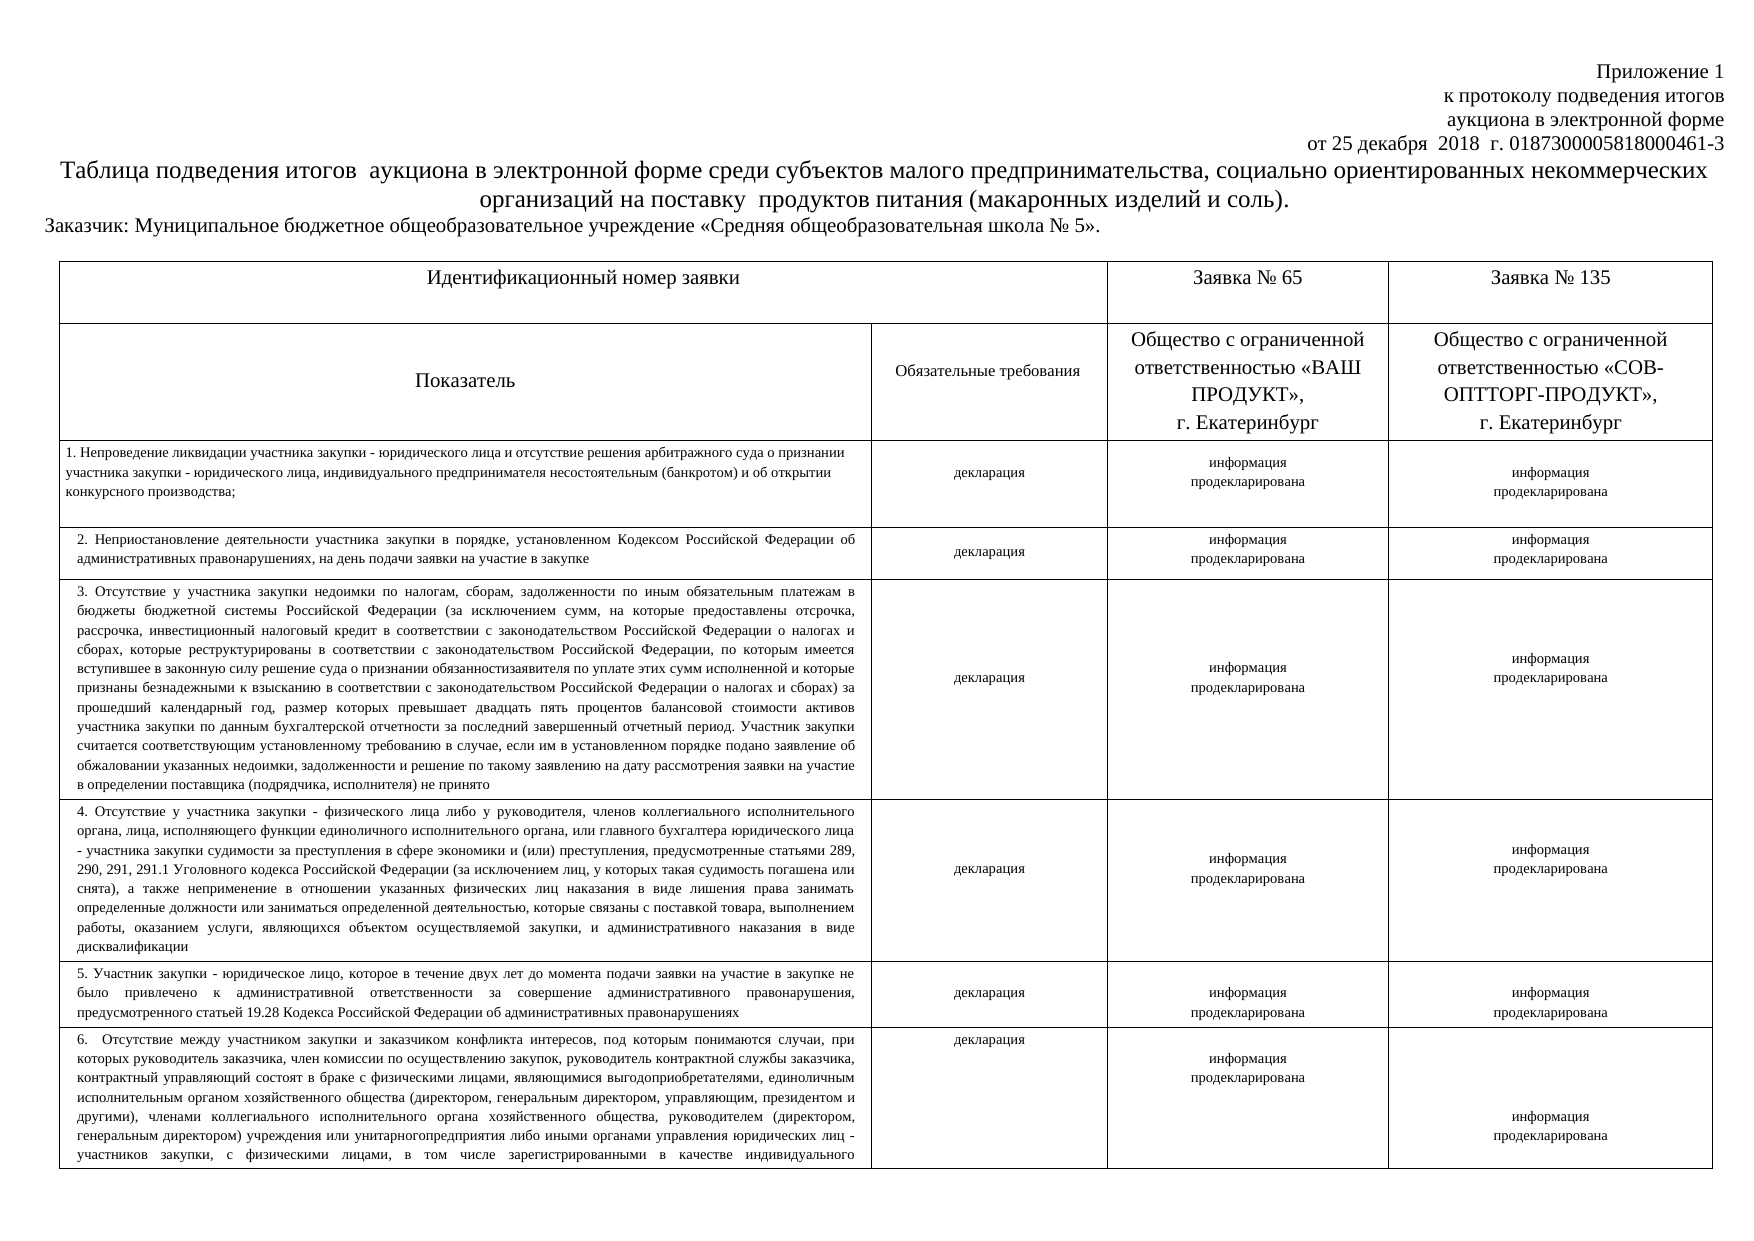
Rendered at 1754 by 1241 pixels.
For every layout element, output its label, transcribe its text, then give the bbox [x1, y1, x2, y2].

table_cell 2. Неприостановление деятельности участника закупки в порядке, установленном Кодексом Российской Федерации об административных правонарушениях, на день подачи заявки на участие в закупке [60, 528, 871, 579]
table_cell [60, 1028, 871, 1168]
table_cell информация продекларирована [1389, 528, 1712, 579]
table_cell 3. Отсутствие у участника закупки недоимки по налогам, сборам, задолженности по иным обязательным платежам в бюджеты бюджетной системы Российской Федерации (за исключением сумм, на которые предоставлены отсрочка, рассрочка, инвестиционный налоговый кредит в соответствии с законодательством Российской Федерации о налогах и сборах, которые реструктурированы в соответствии с законодательством Российской Федерации, по которым имеется вступившее в законную силу решение суда о признании обязанностизаявителя по уплате этих сумм исполненной и которые признаны безнадежными к взысканию в соответствии с законодательством Российской Федерации о налогах и сборах) за прошедший календарный год, размер которых превышает двадцать пять процентов балансовой стоимости активов участника закупки по данным бухгалтерской отчетности за последний завершенный отчетный период. Участник закупки считается соответствующим установленному требованию в случае, если им в установленном порядке подано заявление об обжаловании указанных недоимки, задолженности и решение по такому заявлению на дату рассмотрения заявки на участие в определении поставщика (подрядчика, исполнителя) не принято [60, 580, 871, 799]
list Таблица подведения итогов аукциона в электронной форме среди субъектов малого предпринимательства, социально ориентированных некоммерческих организаций на поставку продуктов питания (макаронных изделий и соль). [44, 155, 1724, 213]
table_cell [1108, 1028, 1388, 1168]
table_cell информация продекларирована [1389, 441, 1712, 527]
table_cell декларация [872, 800, 1107, 961]
text к протоколу подведения итогов [44, 83, 1724, 107]
table_header Идентификационный номер заявки [60, 262, 1107, 323]
table_header Заявка № 65 [1108, 262, 1388, 323]
table_cell информация продекларирована [1108, 580, 1388, 799]
table_cell информация продекларирована [1108, 441, 1388, 527]
table_cell информация продекларирована [1389, 580, 1712, 799]
table_cell декларация [872, 580, 1107, 799]
table_cell 4. Отсутствие у участника закупки - физического лица либо у руководителя, членов коллегиального исполнительного органа, лица, исполняющего функции единоличного исполнительного органа, или главного бухгалтера юридического лица - участника закупки судимости за преступления в сфере экономики и (или) преступления, предусмотренные статьями 289, 290, 291, 291.1 Уголовного кодекса Российской Федерации (за исключением лиц, у которых такая судимость погашена или снята), а также неприменение в отношении указанных физических лиц наказания в виде лишения права занимать определенные должности или заниматься определенной деятельностью, которые связаны с поставкой товара, выполнением работы, оказанием услуги, являющихся объектом осуществляемой закупки, и административного наказания в виде дисквалификации [60, 800, 871, 961]
table_cell декларация [872, 441, 1107, 527]
table_cell декларация [872, 528, 1107, 579]
table_cell Показатель [60, 324, 871, 440]
table_cell декларация [872, 1028, 1107, 1168]
table_cell информация продекларирована [1108, 800, 1388, 961]
table_cell информация продекларирована [1108, 962, 1388, 1027]
text от 25 декабря 2018 г. 0187300005818000461-3 [44, 131, 1724, 155]
table_cell Общество с ограниченной ответственностью «ВАШ ПРОДУКТ», г. Екатеринбург [1108, 324, 1388, 440]
table_cell декларация [872, 962, 1107, 1027]
text Заказчик: Муниципальное бюджетное общеобразовательное учреждение «Средняя общеобразовательная школа № 5». [44, 213, 1724, 237]
text аукциона в электронной форме [44, 107, 1724, 131]
table_cell информация продекларирована [1389, 800, 1712, 961]
table_cell Обязательные требования [872, 324, 1107, 440]
table_cell информация продекларирована [1108, 528, 1388, 579]
table_cell Общество с ограниченной ответственностью «СОВ-ОПТТОРГ-ПРОДУКТ», г. Екатеринбург [1389, 324, 1712, 440]
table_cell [1389, 1028, 1712, 1168]
table_cell информация продекларирована [1389, 962, 1712, 1027]
table_cell 5. Участник закупки - юридическое лицо, которое в течение двух лет до момента подачи заявки на участие в закупке не было привлечено к административной ответственности за совершение административного правонарушения, предусмотренного статьей 19.28 Кодекса Российской Федерации об административных правонарушениях [60, 962, 871, 1027]
table_cell 1. Непроведение ликвидации участника закупки - юридического лица и отсутствие решения арбитражного суда о признании участника закупки - юридического лица, индивидуального предпринимателя несостоятельным (банкротом) и об открытии конкурсного производства; [60, 441, 871, 527]
table_header Заявка № 135 [1389, 262, 1712, 323]
text Приложение 1 [0, 59, 1724, 83]
